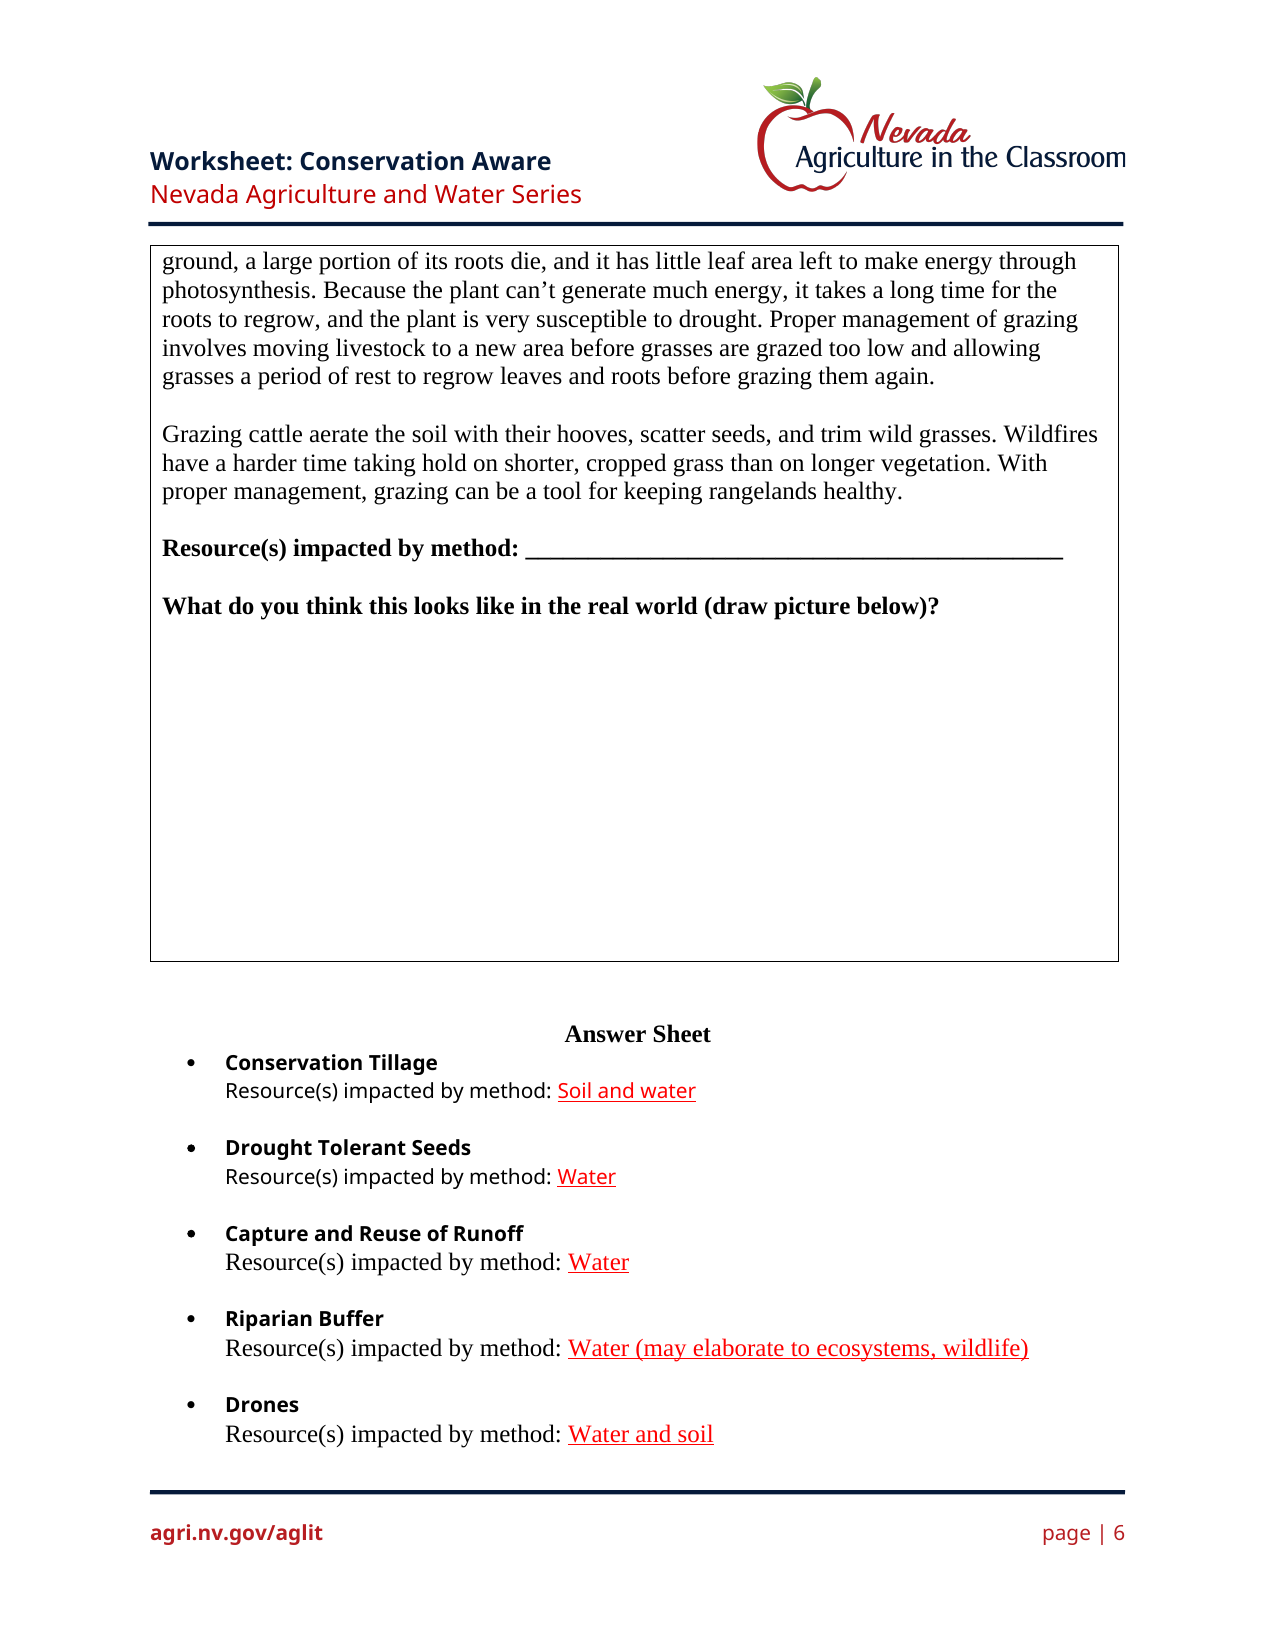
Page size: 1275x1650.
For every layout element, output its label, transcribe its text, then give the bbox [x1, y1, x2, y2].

text Resource(s) impacted by method: Soil and water [150, 1076, 1125, 1105]
text Resource(s) impacted by method: Water [150, 1247, 1125, 1304]
list Resource(s) impacted by method: Water [225, 1162, 1125, 1219]
list Drones [187, 1391, 1125, 1419]
list Conservation Tillage [187, 1048, 1125, 1076]
list Riparian Buffer [187, 1304, 1125, 1333]
picture [757, 77, 1125, 192]
list Capture and Reuse of Runoff [187, 1219, 1125, 1247]
text Resource(s) impacted by method: Water (may elaborate to ecosystems, wildlife) [225, 1333, 1125, 1362]
list Drought Tolerant Seeds [187, 1133, 1125, 1162]
text Resource(s) impacted by method: Water and soil [225, 1419, 1125, 1448]
text Answer Sheet [150, 1019, 1125, 1048]
